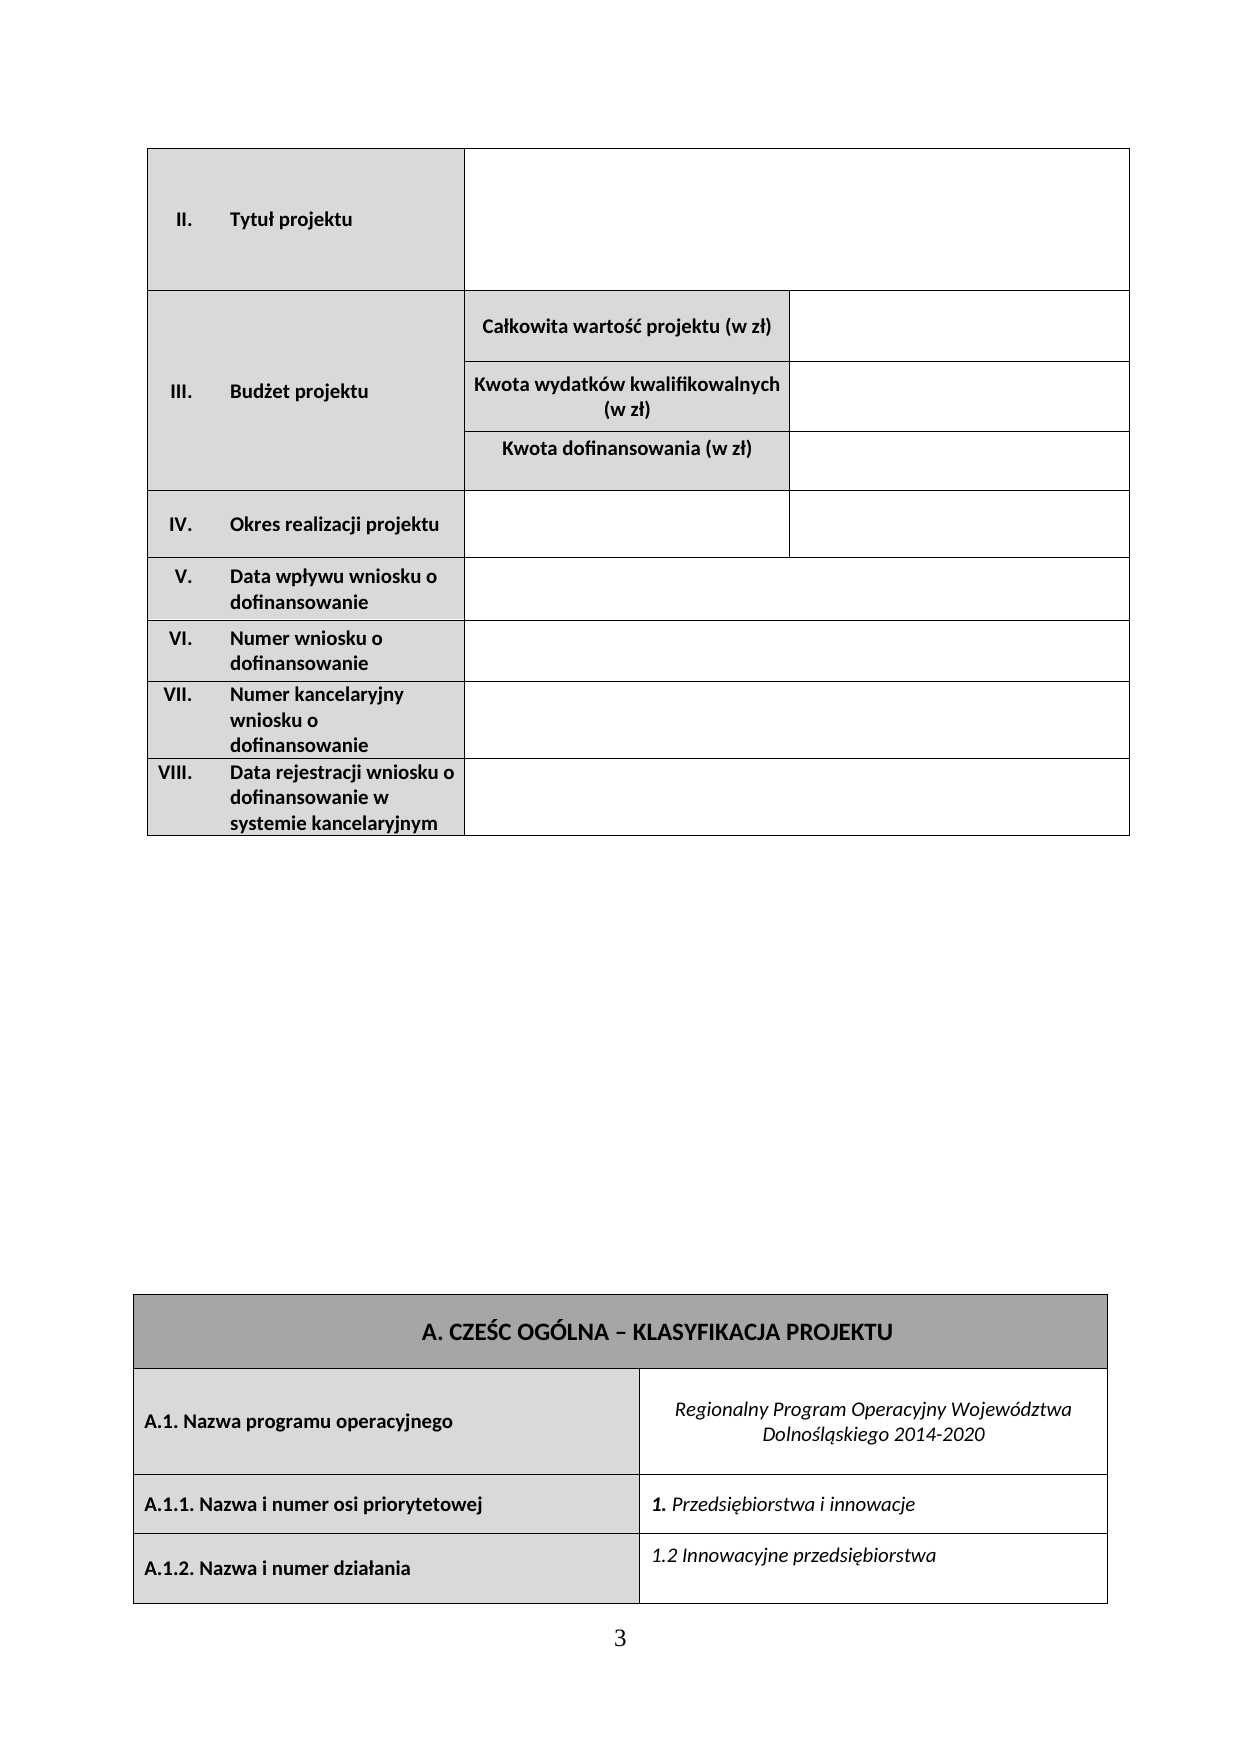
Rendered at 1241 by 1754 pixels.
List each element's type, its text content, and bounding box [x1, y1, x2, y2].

table_cell A.1.2. Nazwa i numer działania [134, 1534, 639, 1603]
table_cell Okres realizacji projektu [148, 491, 464, 557]
table_header A. CZEŚC OGÓLNA – KLASYFIKACJA PROJEKTU [134, 1295, 1107, 1368]
table_cell Całkowita wartość projektu (w zł) [465, 291, 789, 361]
table_cell 1.2 Innowacyjne przedsiębiorstwa [640, 1534, 1107, 1603]
table_cell [465, 759, 1129, 835]
table_cell Numer wniosku o dofinansowanie [148, 621, 464, 681]
table_cell Kwota wydatków kwalifikowalnych (w zł) [465, 362, 789, 431]
table_cell Kwota dofinansowania (w zł) [465, 432, 789, 490]
table_cell Regionalny Program Operacyjny Województwa Dolnośląskiego 2014-2020 [640, 1369, 1107, 1474]
table_cell A.1. Nazwa programu operacyjnego [134, 1369, 639, 1474]
table_cell [465, 491, 789, 557]
table_cell [465, 149, 1129, 290]
table_cell Data rejestracji wniosku o dofinansowanie w systemie kancelaryjnym [148, 759, 464, 835]
table_cell A.1.1. Nazwa i numer osi priorytetowej [134, 1475, 639, 1533]
table_cell [790, 362, 1129, 431]
table_cell [790, 432, 1129, 490]
table_cell [465, 682, 1129, 758]
table_cell Data wpływu wniosku o dofinansowanie [148, 558, 464, 619]
table_cell [790, 291, 1129, 361]
table_cell [465, 621, 1129, 681]
table_cell Tytuł projektu [148, 149, 464, 290]
table_cell Budżet projektu [148, 291, 464, 490]
table_cell 1. Przedsiębiorstwa i innowacje [640, 1475, 1107, 1533]
table_cell [465, 558, 1129, 619]
table_cell Numer kancelaryjny wniosku o dofinansowanie [148, 682, 464, 758]
table_cell [790, 491, 1129, 557]
